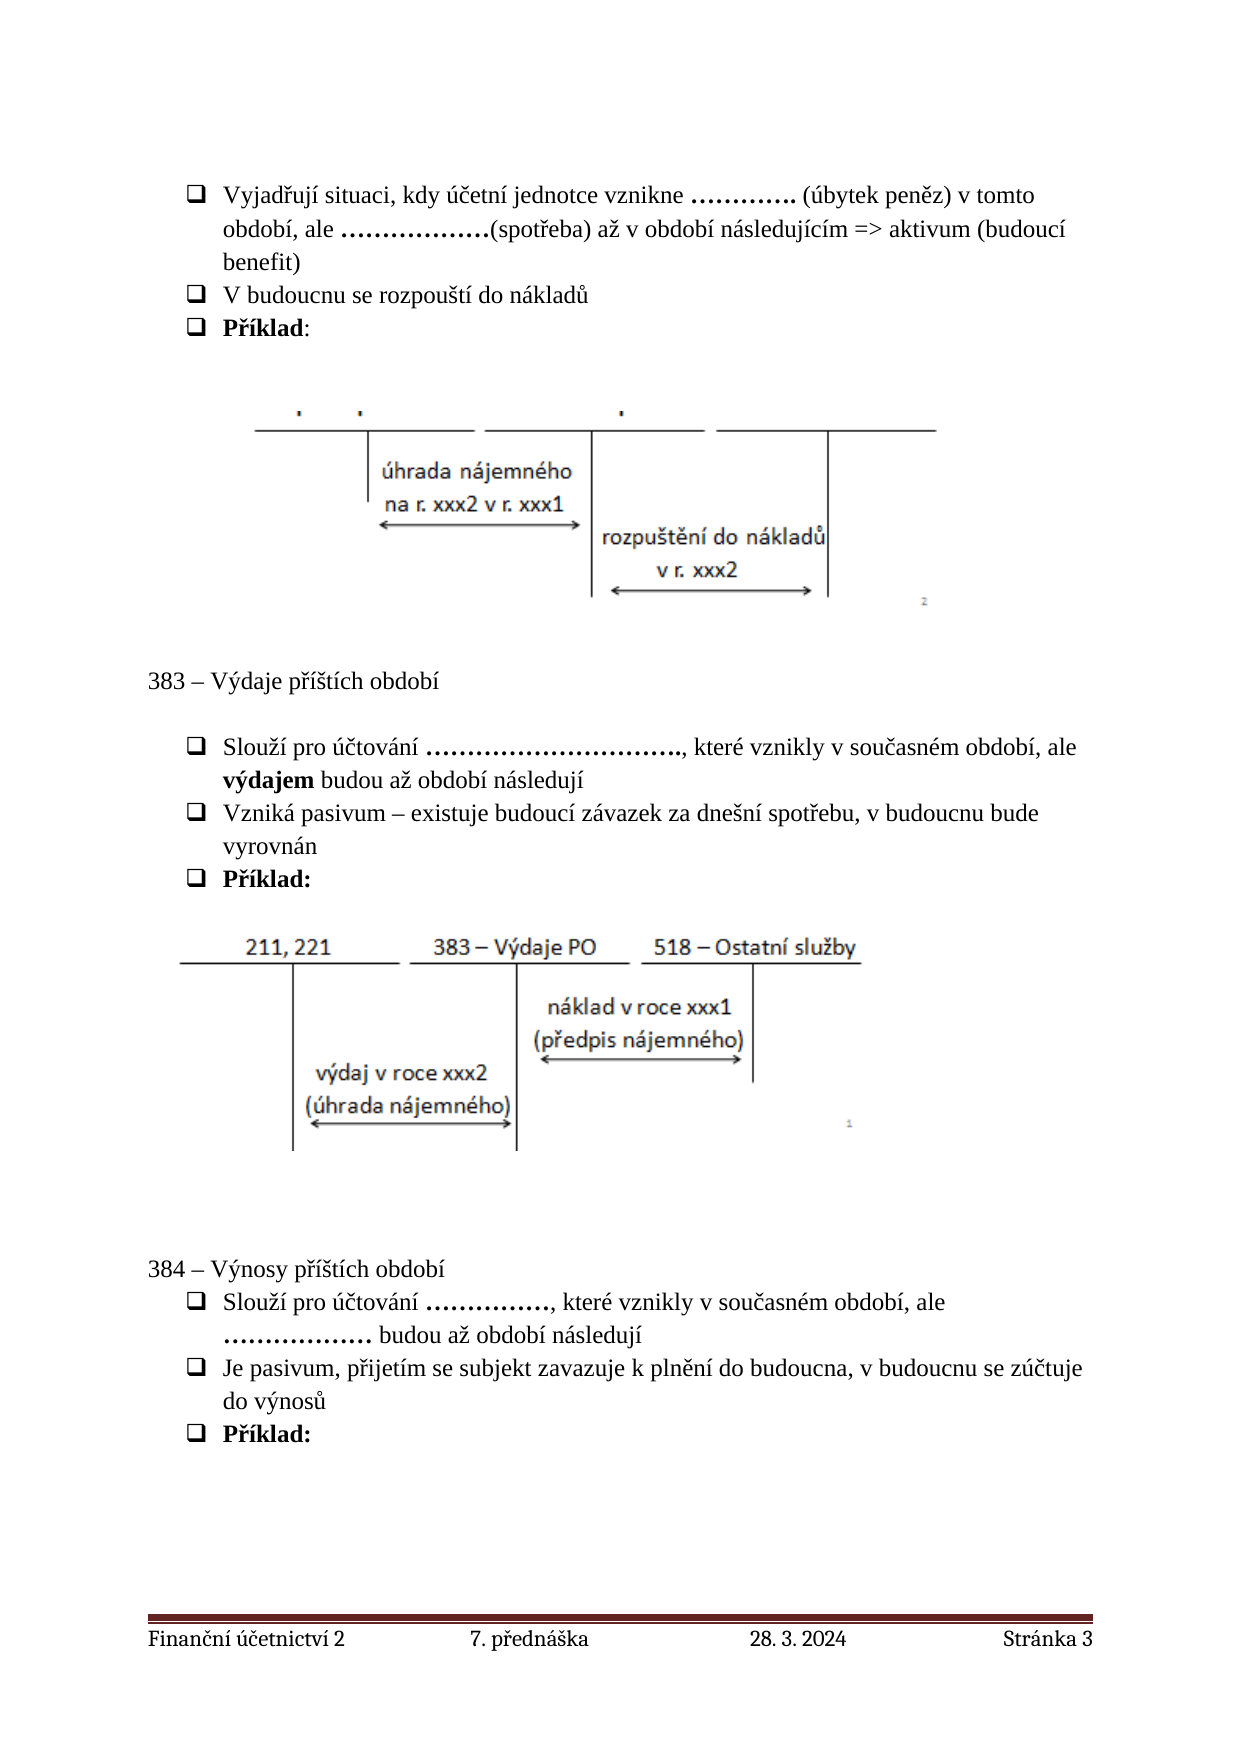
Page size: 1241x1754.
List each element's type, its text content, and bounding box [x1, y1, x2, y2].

list Vzniká pasivum – existuje budoucí závazek za dnešní spotřebu, v budoucnu bude vyrovnán [185, 798, 1093, 860]
text 384 – Výnosy příštích období [148, 1254, 1093, 1283]
list Slouží pro účtování ……………, které vznikly v současném období, ale ……………… budou až období následují [185, 1287, 1093, 1349]
picture [147, 930, 898, 1151]
list Příklad: [185, 1419, 1093, 1448]
list Slouží pro účtování …………………………., které vznikly v současném období, ale výdajem budou až období následují [185, 732, 1093, 794]
list Je pasivum, přijetím se subjekt zavazuje k plnění do budoucna, v budoucnu se zúčtuje do výnosů [185, 1353, 1093, 1415]
list V budoucnu se rozpouští do nákladů [185, 280, 1093, 308]
picture [222, 411, 973, 629]
list Příklad: [185, 864, 1093, 893]
list Příklad: [185, 313, 1093, 341]
list Vyjadřují situaci, kdy účetní jednotce vznikne …………. (úbytek peněz) v tomto období, ale ………………(spotřeba) až v období následujícím => aktivum (budoucí benefit) [185, 181, 1093, 275]
text 383 – Výdaje příštích období [148, 666, 1093, 695]
